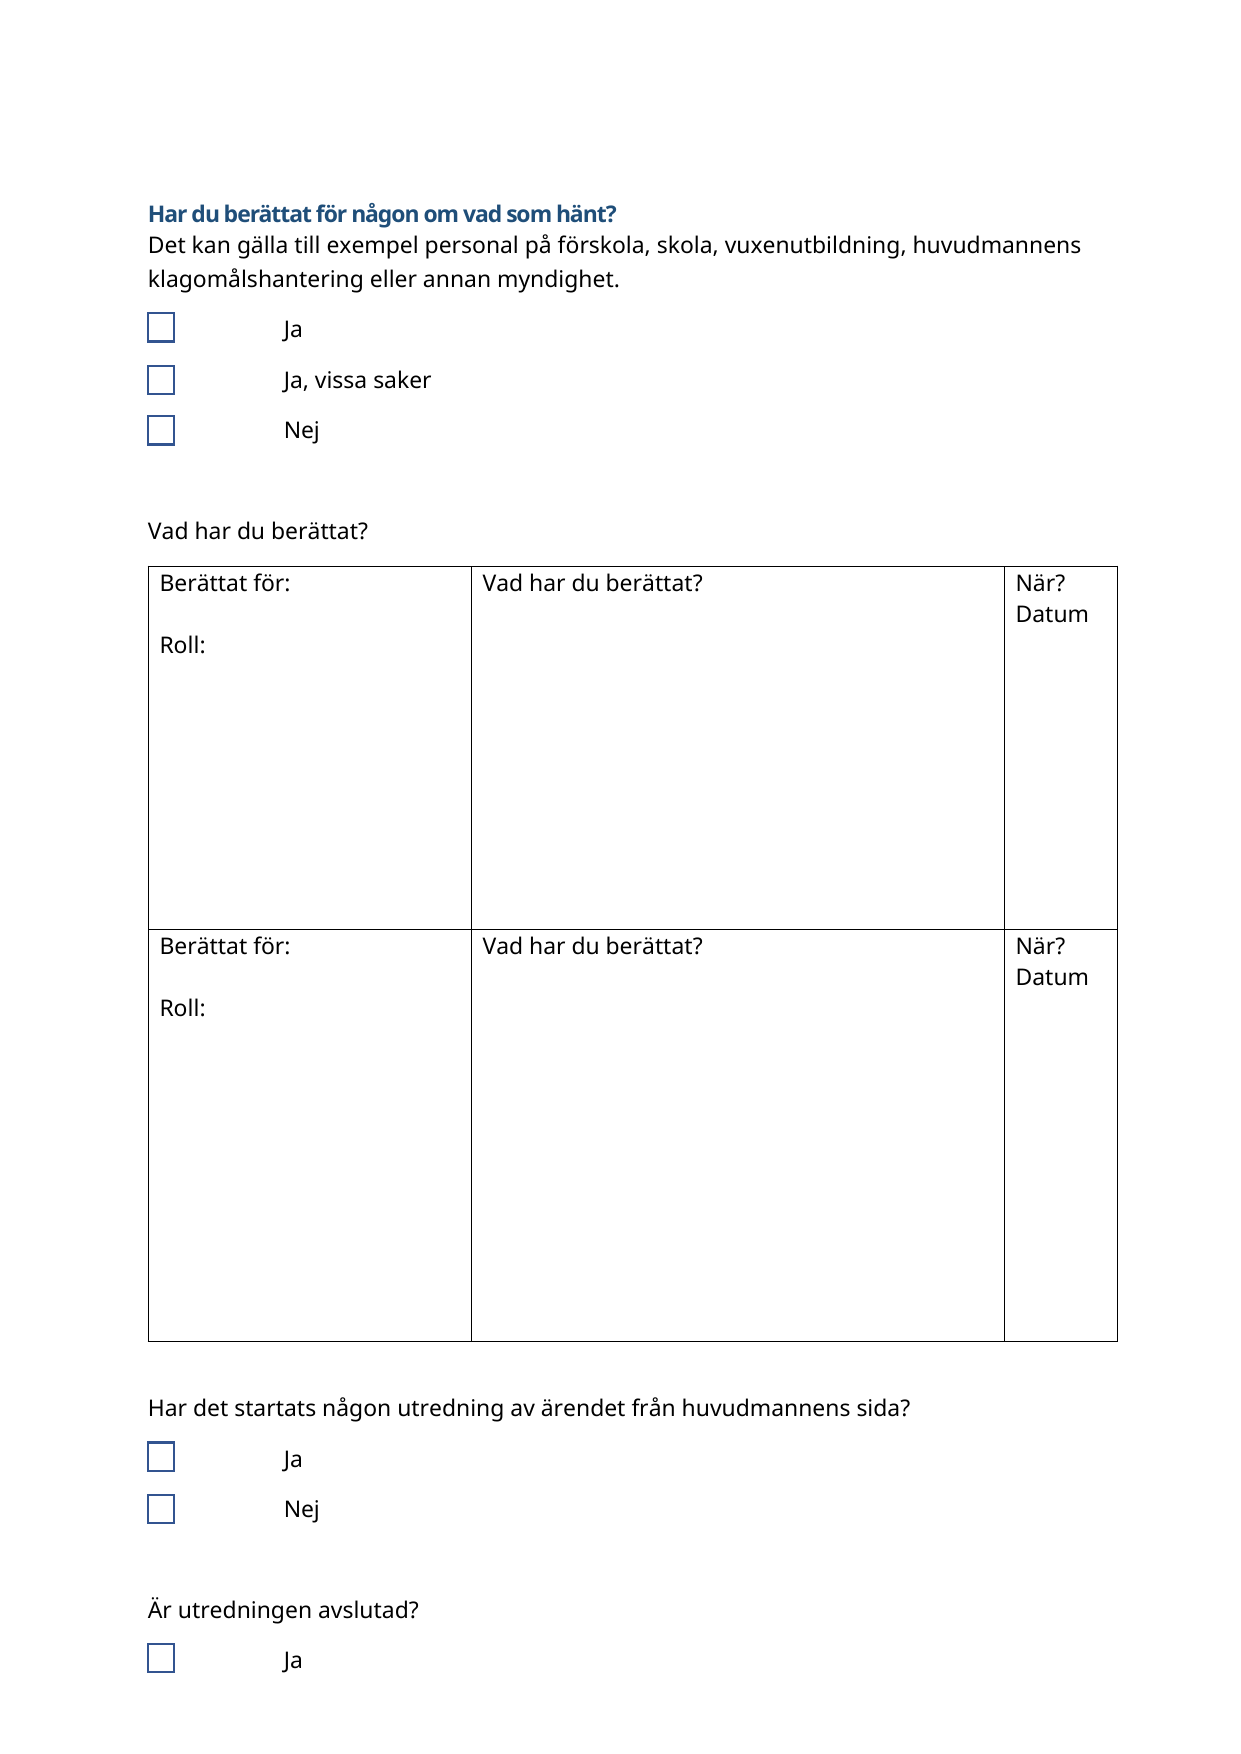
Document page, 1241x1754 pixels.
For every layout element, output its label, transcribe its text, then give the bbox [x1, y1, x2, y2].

text Det kan gälla till exempel personal på förskola, skola, vuxenutbildning, huvudmannens klagomålshantering eller annan myndighet. [148, 229, 1093, 294]
table_header När? Datum [1005, 567, 1117, 929]
table_cell Vad har du berättat? [472, 930, 1004, 1341]
table_header Berättat för: Roll: [149, 567, 471, 929]
title Har du berättat för någon om vad som hänt? [148, 198, 1093, 229]
text Ja [148, 313, 1093, 345]
text Vad har du berättat? [148, 515, 1093, 546]
text Nej [148, 1493, 1093, 1524]
text Nej [148, 414, 1093, 446]
table_cell När? Datum [1005, 930, 1117, 1341]
text Har det startats någon utredning av ärendet från huvudmannens sida? [148, 1392, 1093, 1423]
text Är utredningen avslutad? [148, 1594, 1093, 1625]
table_cell Berättat för: Roll: [149, 930, 471, 1341]
table_header Vad har du berättat? [472, 567, 1004, 929]
text Ja [148, 1443, 1093, 1474]
text Ja, vissa saker [148, 364, 1093, 395]
text Ja [148, 1644, 1093, 1676]
